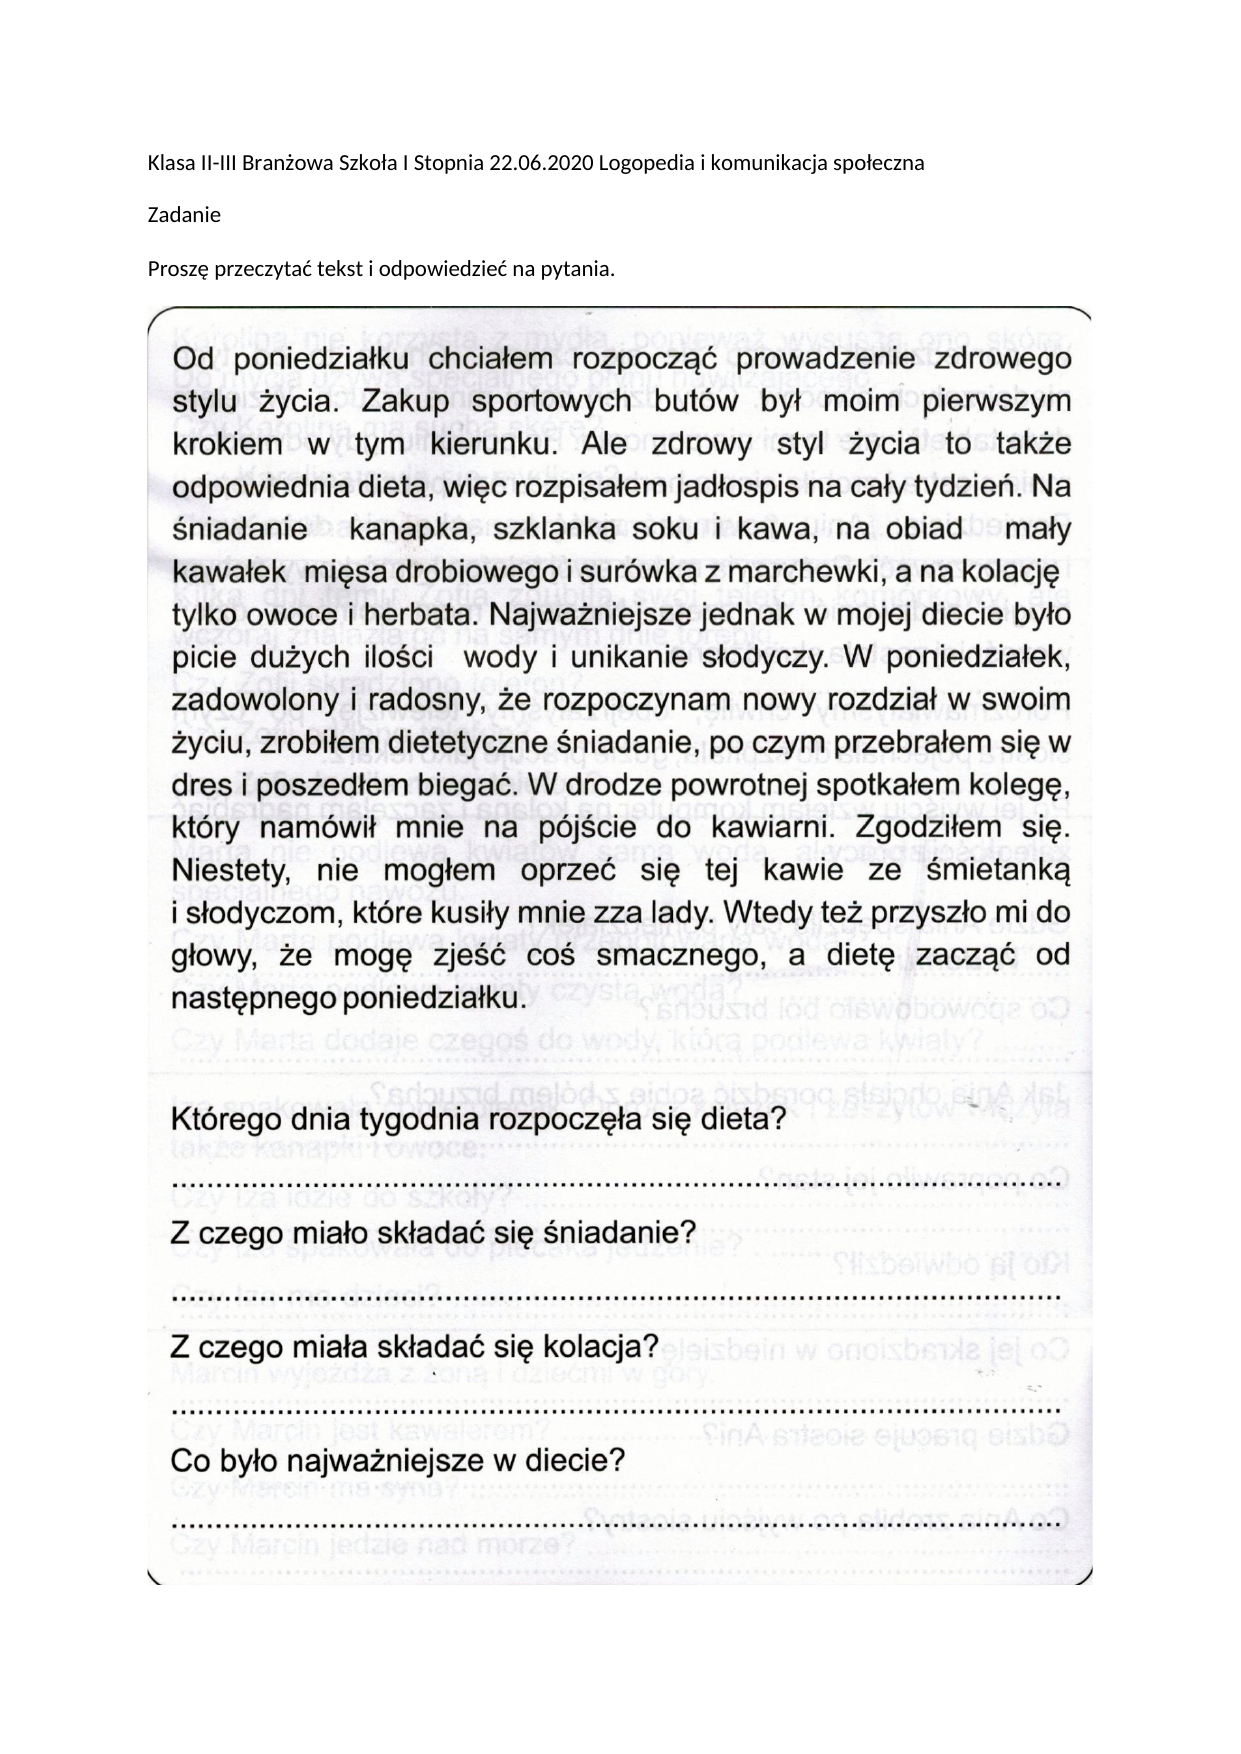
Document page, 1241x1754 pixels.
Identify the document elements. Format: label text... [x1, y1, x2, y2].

picture [147, 306, 1093, 1585]
text Proszę przeczytać tekst i odpowiedzieć na pytania. [148, 254, 1093, 282]
text Klasa II-III Branżowa Szkoła I Stopnia 22.06.2020 Logopedia i komunikacja społeczna [148, 148, 1093, 176]
text Zadanie [148, 201, 1093, 229]
